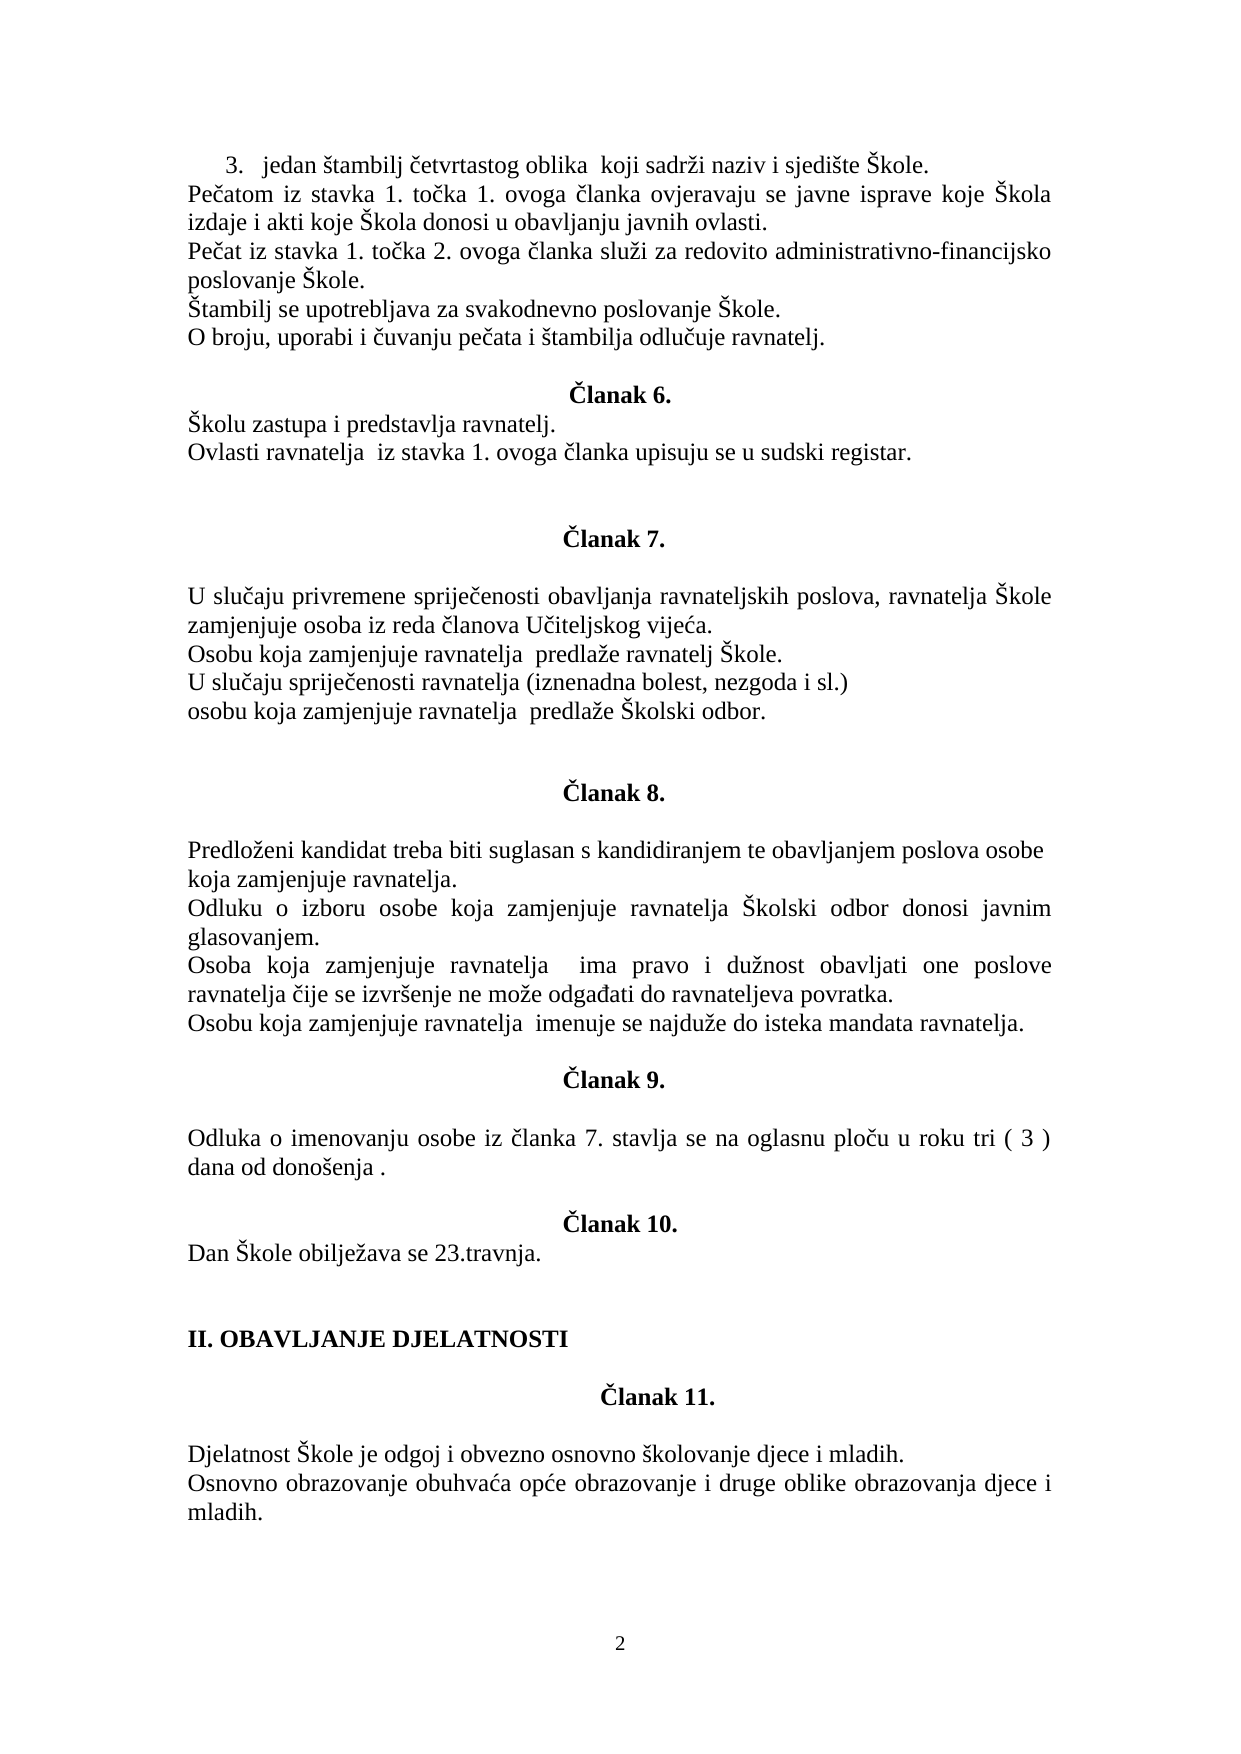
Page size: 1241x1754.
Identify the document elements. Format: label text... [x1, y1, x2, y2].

text osobu koja zamjenjuje ravnatelja predlaže Školski odbor. [187, 696, 1053, 725]
text Članak 7. [187, 524, 1053, 552]
text Ovlasti ravnatelja iz stavka 1. ovoga članka upisuju se u sudski registar. [187, 437, 1053, 466]
text Članak 10. [187, 1209, 1053, 1238]
text Osobu koja zamjenjuje ravnatelja imenuje se najduže do isteka mandata ravnatelja. [187, 1008, 1053, 1037]
text Članak 6. [187, 380, 1053, 409]
text Osobu koja zamjenjuje ravnatelja predlaže ravnatelj Škole. [187, 639, 1053, 667]
text Pečat iz stavka 1. točka 2. ovoga članka služi za redovito administrativno-financijsko poslovanje Škole. [187, 236, 1053, 294]
text Osnovno obrazovanje obuhvaća opće obrazovanje i druge oblike obrazovanja djece i mladih. [187, 1468, 1053, 1525]
text II. OBAVLJANJE DJELATNOSTI [187, 1324, 1053, 1353]
text Odluka o imenovanju osobe iz članka 7. stavlja se na oglasnu ploču u roku tri ( 3 ) dana od donošenja . [187, 1123, 1053, 1180]
text Školu zastupa i predstavlja ravnatelj. [187, 409, 1053, 437]
text Djelatnost Škole je odgoj i obvezno osnovno školovanje djece i mladih. [187, 1439, 1053, 1468]
text Odluku o izboru osobe koja zamjenjuje ravnatelja Školski odbor donosi javnim glasovanjem. [187, 893, 1053, 950]
text Štambilj se upotrebljava za svakodnevno poslovanje Škole. [187, 294, 1053, 322]
text Pečatom iz stavka 1. točka 1. ovoga članka ovjeravaju se javne isprave koje Škola izdaje i akti koje Škola donosi u obavljanju javnih ovlasti. [187, 179, 1053, 236]
text O broju, uporabi i čuvanju pečata i štambilja odlučuje ravnatelj. [187, 322, 1053, 351]
text Osoba koja zamjenjuje ravnatelja ima pravo i dužnost obavljati one poslove ravnatelja čije se izvršenje ne može odgađati do ravnateljeva povratka. [187, 950, 1053, 1008]
text Članak 11. [187, 1382, 1053, 1410]
text Dan Škole obilježava se 23.travnja. [187, 1238, 1053, 1267]
text Predloženi kandidat treba biti suglasan s kandidiranjem te obavljanjem poslova osobe koja zamjenjuje ravnatelja. [187, 835, 1053, 893]
text Članak 9. [187, 1065, 1053, 1094]
text U slučaju spriječenosti ravnatelja (iznenadna bolest, nezgoda i sl.) [187, 667, 1053, 696]
text U slučaju privremene spriječenosti obavljanja ravnateljskih poslova, ravnatelja Škole zamjenjuje osoba iz reda članova Učiteljskog vijeća. [187, 581, 1053, 639]
list jedan štambilj četvrtastog oblika koji sadrži naziv i sjedište Škole. [225, 150, 1053, 179]
text Članak 8. [187, 778, 1053, 807]
